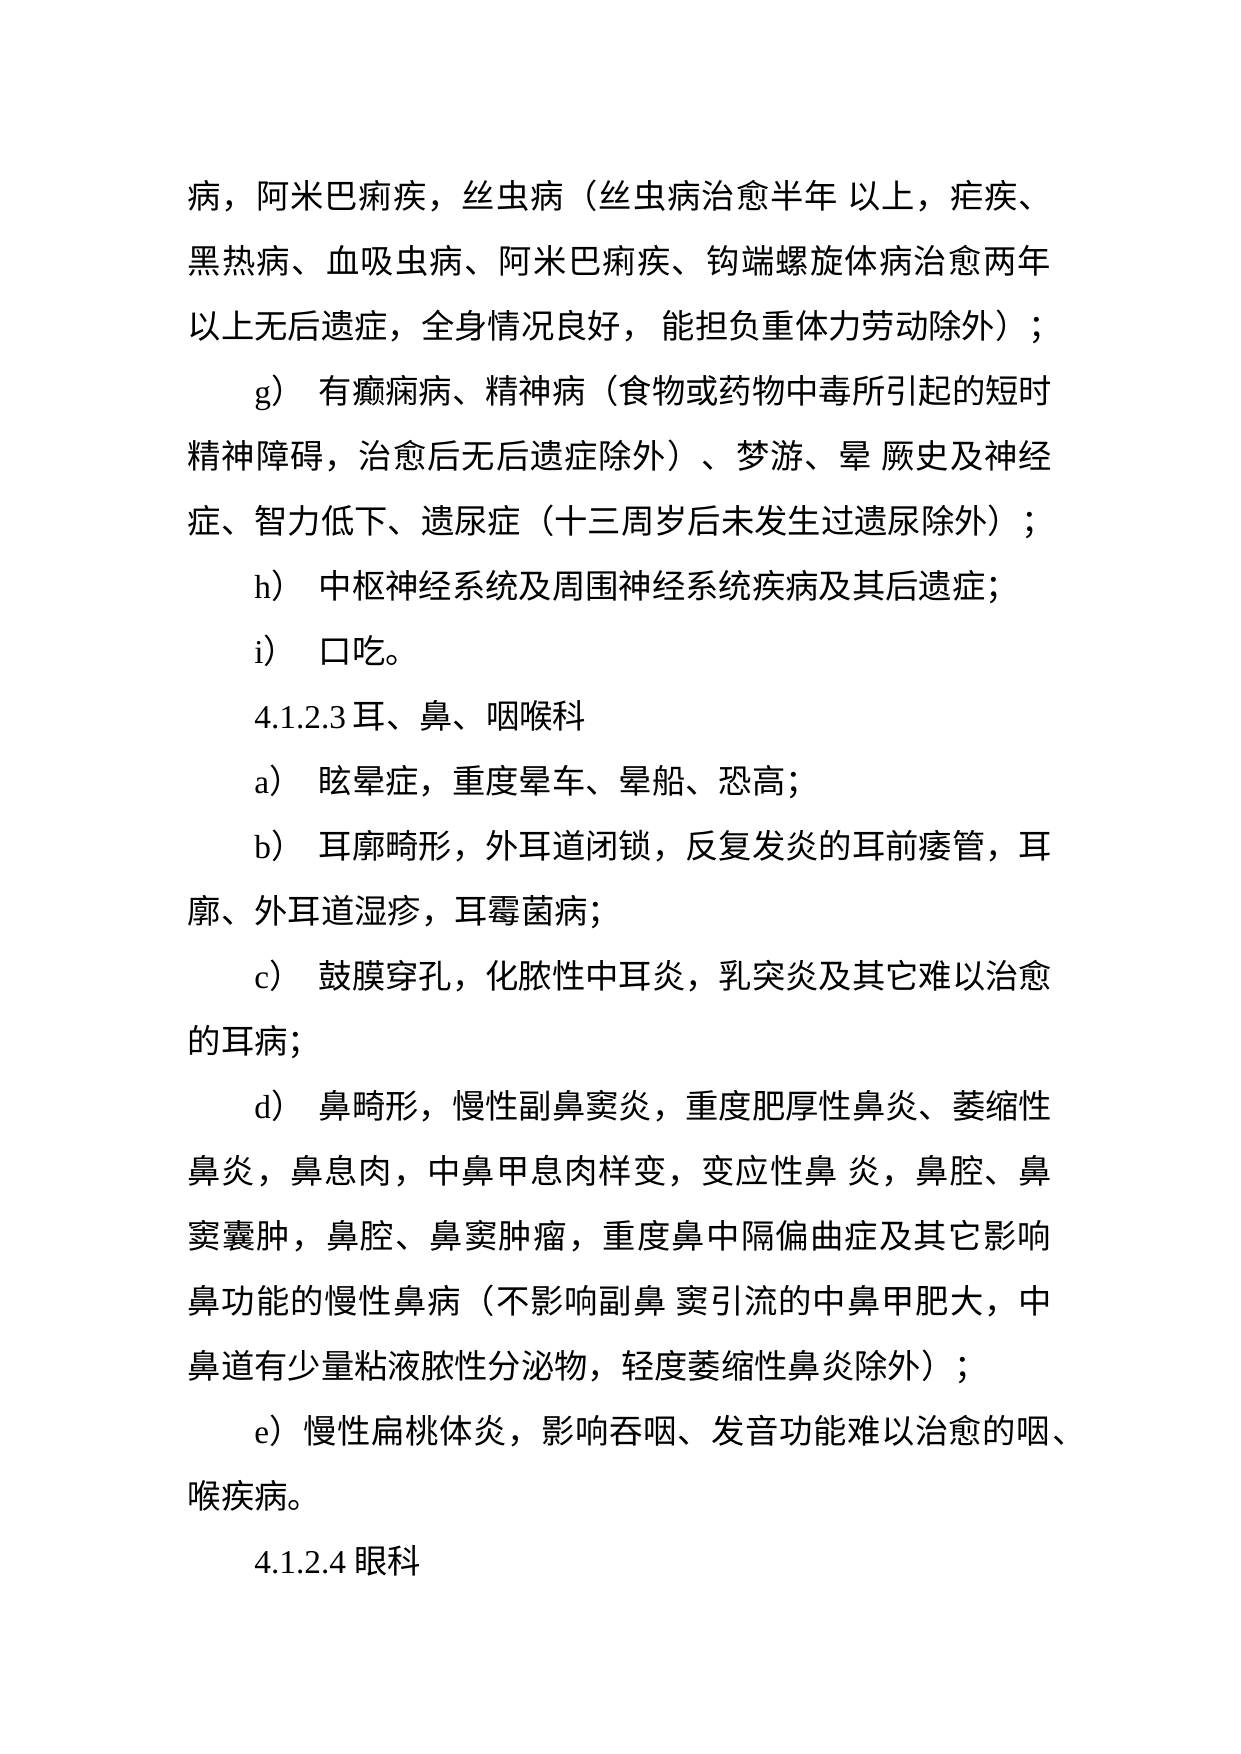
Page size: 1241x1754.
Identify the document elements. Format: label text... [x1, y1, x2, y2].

text a） 眩晕症，重度晕车、晕船、恐高； [187, 747, 1053, 812]
text 4.1.2.3耳、鼻、咽喉科 [187, 682, 1053, 747]
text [187, 162, 1053, 357]
text 4.1.2.4 眼科 [187, 1527, 1053, 1592]
text g） 有癫痫病、精神病（食物或药物中毒所引起的短时精神障碍，治愈后无后遗症除外）、梦游、晕 厥史及神经症、智力低下、遗尿症（十三周岁后未发生过遗尿除外）； [187, 357, 1053, 552]
text b） 耳廓畸形，外耳道闭锁，反复发炎的耳前痿管，耳廓、外耳道湿疹，耳霉菌病； [187, 812, 1053, 942]
text i） 口吃。 [187, 617, 1053, 682]
text d） 鼻畸形，慢性副鼻窦炎，重度肥厚性鼻炎、萎缩性鼻炎，鼻息肉，中鼻甲息肉样变，变应性鼻 炎，鼻腔、鼻窦囊肿，鼻腔、鼻窦肿瘤，重度鼻中隔偏曲症及其它影响鼻功能的慢性鼻病（不影响副鼻 窦引流的中鼻甲肥大，中鼻道有少量粘液脓性分泌物，轻度萎缩性鼻炎除外）； [187, 1072, 1053, 1397]
text h） 中枢神经系统及周围神经系统疾病及其后遗症； [187, 552, 1053, 617]
text c） 鼓膜穿孔，化脓性中耳炎，乳突炎及其它难以治愈的耳病； [187, 942, 1053, 1072]
text e）慢性扁桃体炎，影响吞咽、发音功能难以治愈的咽、喉疾病。 [187, 1397, 1053, 1527]
